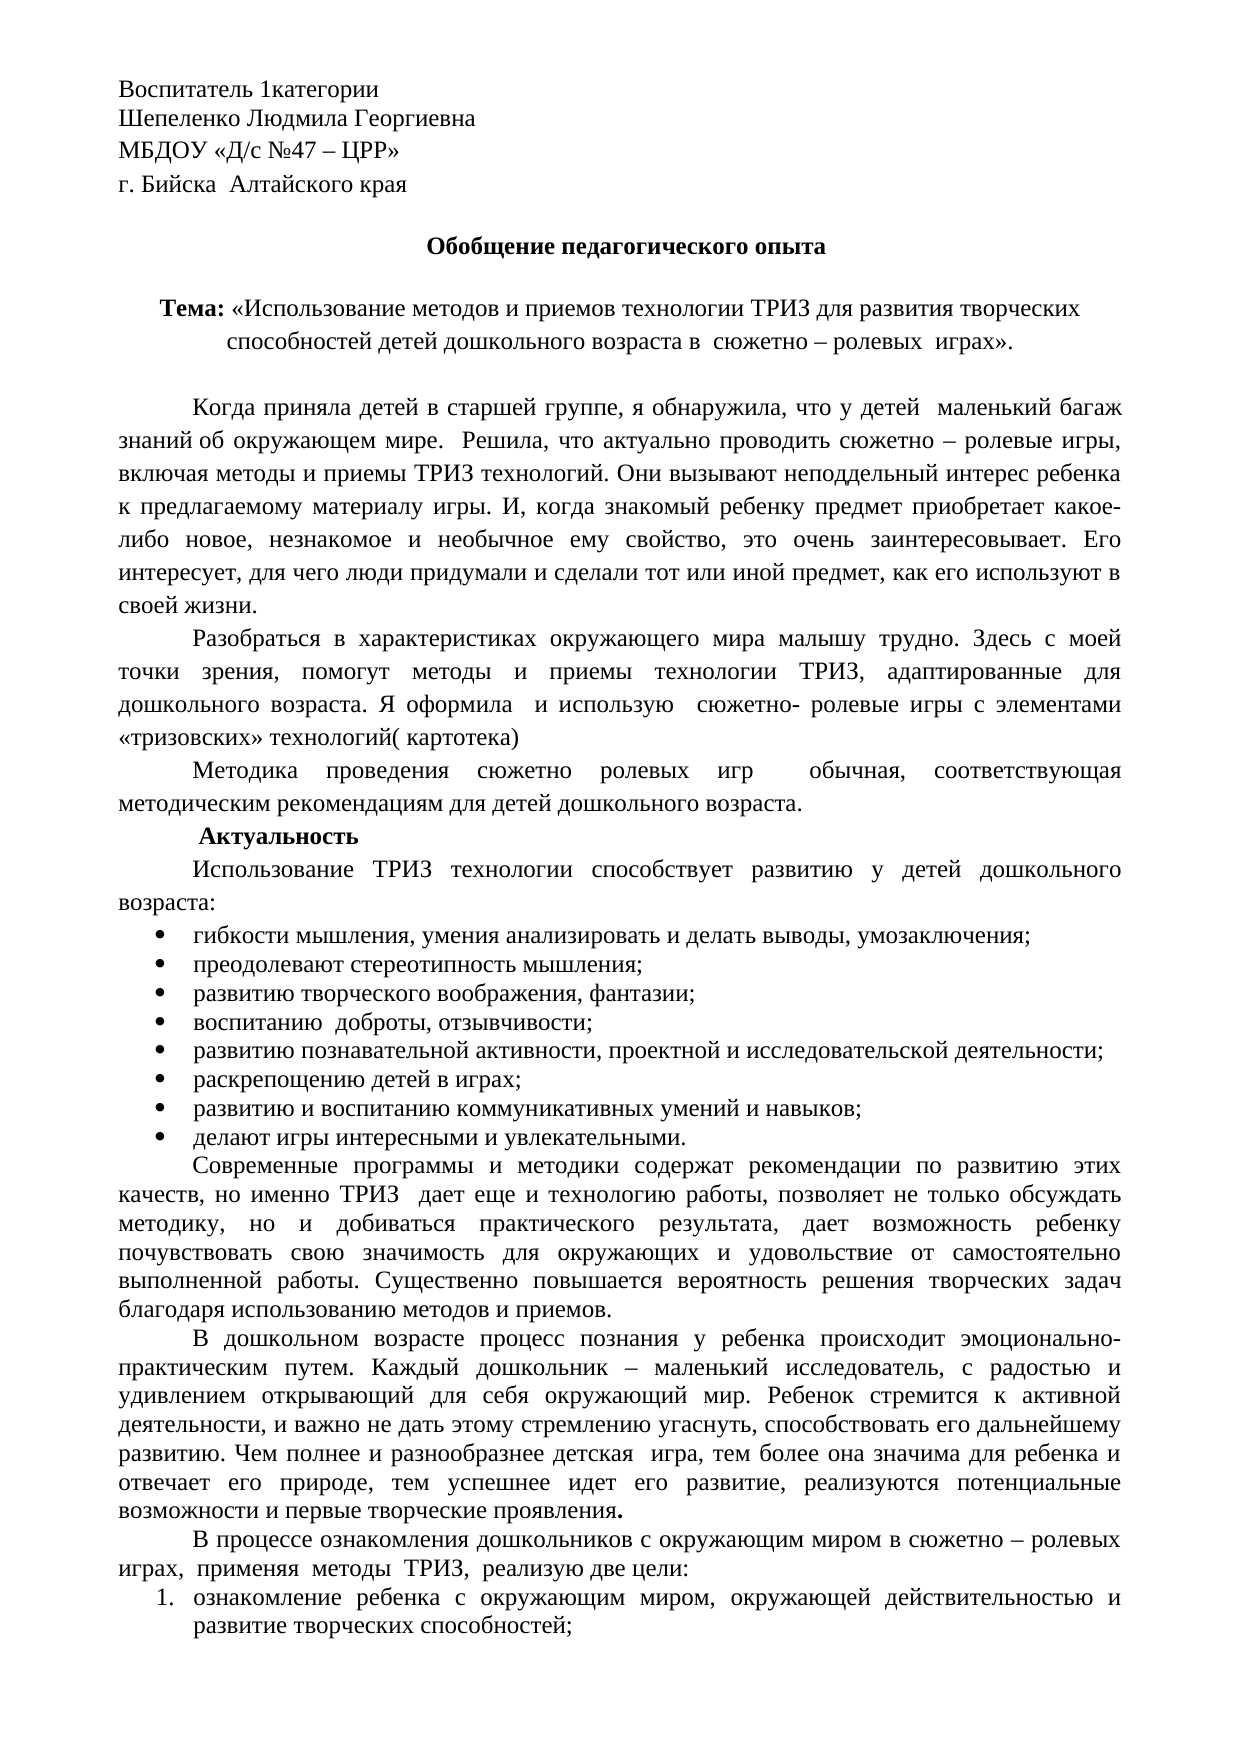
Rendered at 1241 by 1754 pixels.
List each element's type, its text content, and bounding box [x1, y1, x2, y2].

text Использование ТРИЗ технологии способствует развитию у детей дошкольного возраста: [118, 854, 1122, 916]
text Методика проведения сюжетно ролевых игр обычная, соответствующая методическим рекомендациям для детей дошкольного возраста. [118, 755, 1122, 817]
text МБДОУ «Д/с №47 – ЦРР» [118, 136, 1134, 164]
text Тема: «Использование методов и приемов технологии ТРИЗ для развития творческих способностей детей дошкольного возраста в сюжетно – ролевых играх». [118, 293, 1122, 355]
list развитию творческого воображения, фантазии; [156, 978, 1122, 1007]
text В процессе ознакомления дошкольников с окружающим миром в сюжетно – ролевых играх, применяя методы ТРИЗ, реализую две цели: [118, 1524, 1122, 1582]
list развитию и воспитанию коммуникативных умений и навыков; [156, 1093, 1122, 1122]
text Актуальность [118, 821, 1122, 850]
list раскрепощению детей в играх; [156, 1064, 1122, 1093]
list преодолевают стереотипность мышления; [156, 949, 1122, 978]
text Разобраться в характеристиках окружающего мира малышу трудно. Здесь с моей точки зрения, помогут методы и приемы технологии ТРИЗ, адаптированные для дошкольного возраста. Я оформила и использую сюжетно- ролевые игры с элементами «тризовских» технологий( картотека) [118, 623, 1122, 751]
list развитию познавательной активности, проектной и исследовательской деятельности; [156, 1035, 1122, 1064]
text Шепеленко Людмила Георгиевна [118, 103, 1107, 131]
text Воспитатель 1категории [118, 74, 1107, 103]
text г. Бийска Алтайского края [118, 169, 1134, 197]
list гибкости мышления, умения анализировать и делать выводы, умозаключения; [156, 920, 1122, 949]
text В дошкольном возрасте процесс познания у ребенка происходит эмоционально-практическим путем. Каждый дошкольник – маленький исследователь, с радостью и удивлением открывающий для себя окружающий мир. Ребенок стремится к активной деятельности, и важно не дать этому стремлению угаснуть, способствовать его дальнейшему развитию. Чем полнее и разнообразнее детская игра, тем более она значима для ребенка и отвечает его природе, тем успешнее идет его развитие, реализуются потенциальные возможности и первые творческие проявления. [118, 1323, 1122, 1524]
list воспитанию доброты, отзывчивости; [156, 1007, 1122, 1035]
list делают игры интересными и увлекательными. [156, 1122, 1122, 1150]
text Когда приняла детей в старшей группе, я обнаружила, что у детей маленький багаж знаний об окружающем мире. Решила, что актуально проводить сюжетно – ролевые игры, включая методы и приемы ТРИЗ технологий. Они вызывают неподдельный интерес ребенка к предлагаемому материалу игры. И, когда знакомый ребенку предмет приобретает какое-либо новое, незнакомое и необычное ему свойство, это очень заинтересовывает. Его интересует, для чего люди придумали и сделали тот или иной предмет, как его используют в своей жизни. [118, 392, 1122, 619]
list ознакомление ребенка с окружающим миром, окружающей действительностью и развитие творческих способностей; [156, 1582, 1122, 1639]
text Обобщение педагогического опыта [118, 231, 1134, 259]
text Современные программы и методики содержат рекомендации по развитию этих качеств, но именно ТРИЗ дает еще и технологию работы, позволяет не только обсуждать методику, но и добиваться практического результата, дает возможность ребенку почувствовать свою значимость для окружающих и удовольствие от самостоятельно выполненной работы. Существенно повышается вероятность решения творческих задач благодаря использованию методов и приемов. [118, 1150, 1122, 1323]
